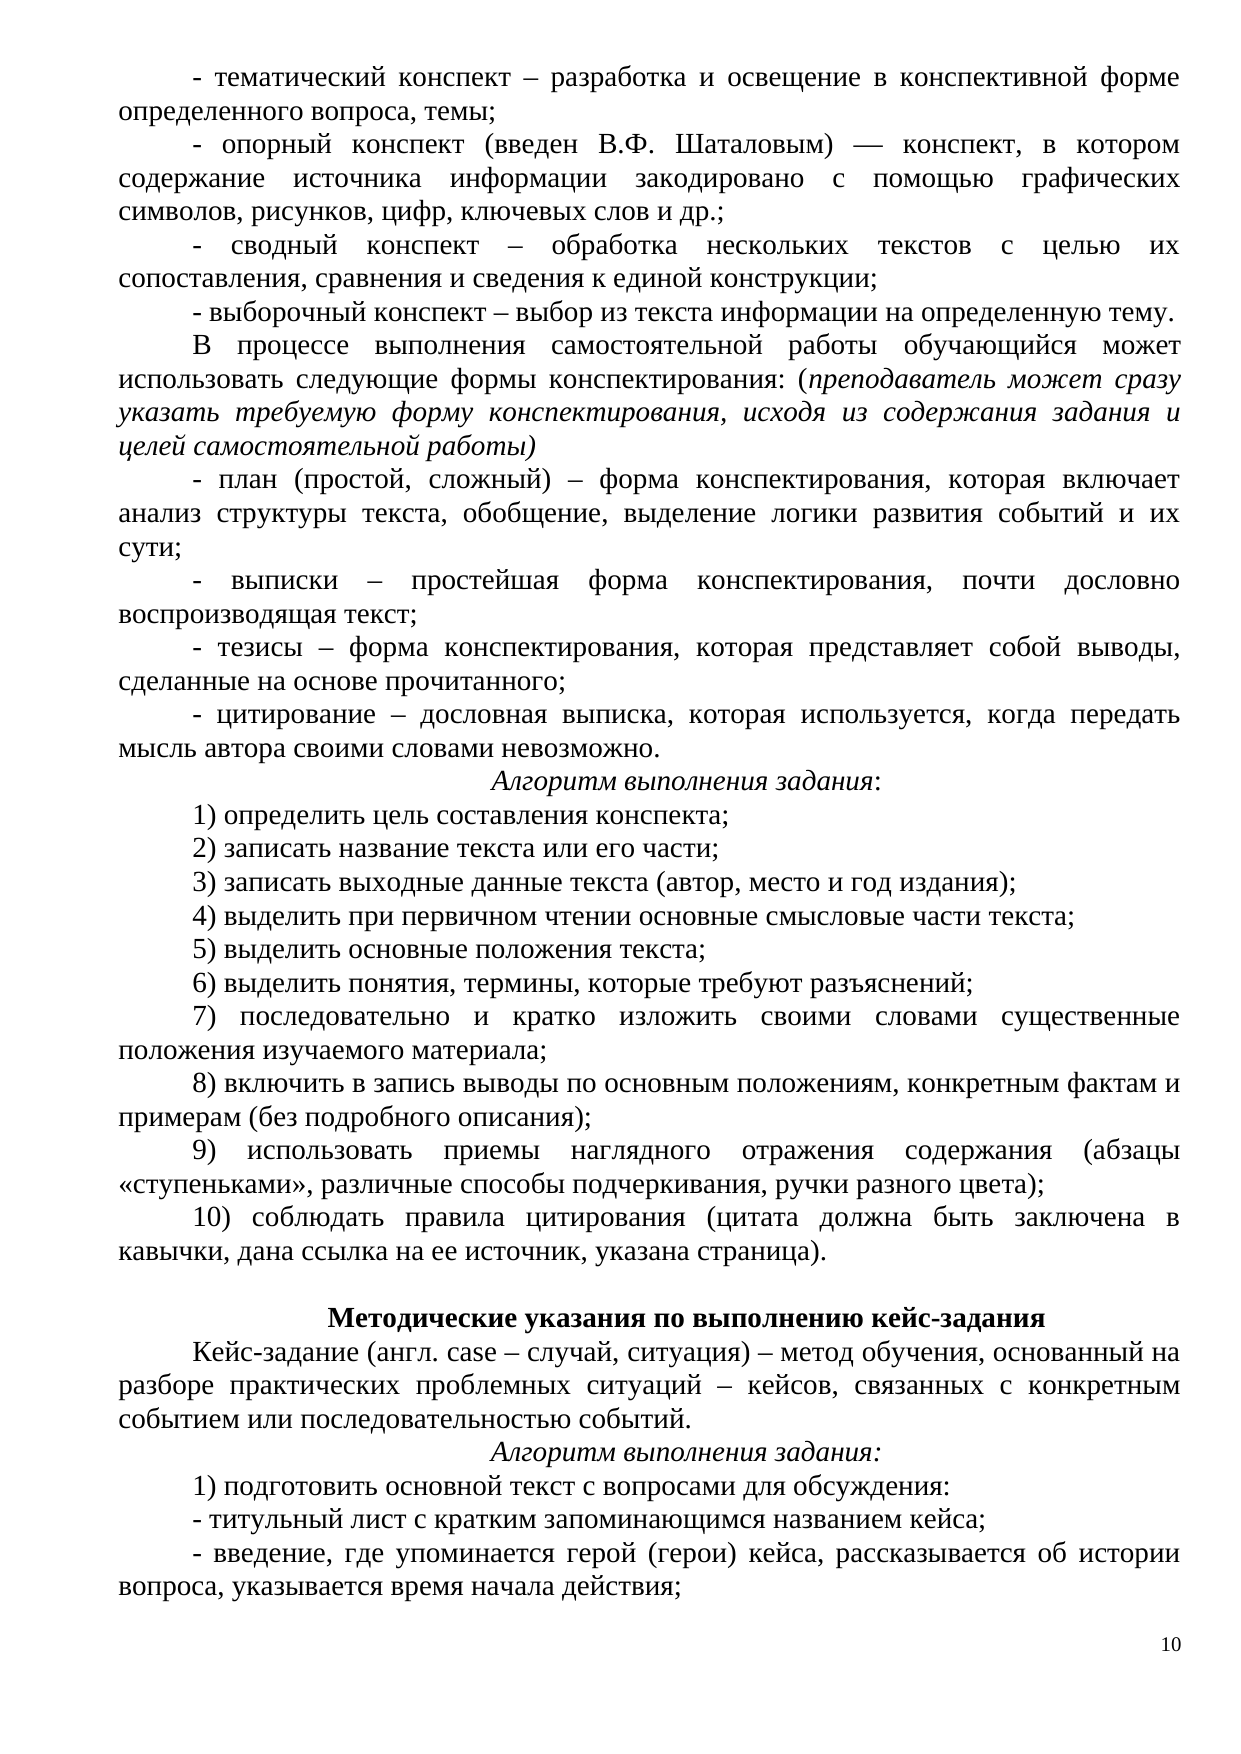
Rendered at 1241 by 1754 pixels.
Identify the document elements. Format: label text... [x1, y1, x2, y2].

text - введение, где упоминается герой (герои) кейса, рассказывается об истории вопроса, указывается время начала действия; [118, 1535, 1181, 1602]
text Алгоритм выполнения задания: [118, 1434, 1181, 1468]
text 3) записать выходные данные текста (автор, место и год издания); [118, 864, 1181, 898]
text Алгоритм выполнения задания: [118, 763, 1181, 797]
text - опорный конспект (введен В.Ф. Шаталовым) — конспект, в котором содержание источника информации закодировано с помощью графических символов, рисунков, цифр, ключевых слов и др.; [118, 126, 1181, 227]
text - тезисы – форма конспектирования, которая представляет собой выводы, сделанные на основе прочитанного; [118, 629, 1181, 696]
text Кейс-задание (англ. case – случай, ситуация) – метод обучения, основанный на разборе практических проблемных ситуаций – кейсов, связанных с конкретным событием или последовательностью событий. [118, 1334, 1181, 1434]
text Методические указания по выполнению кейс-задания [118, 1300, 1181, 1334]
text - выборочный конспект – выбор из текста информации на определенную тему. [118, 294, 1181, 327]
text - сводный конспект – обработка нескольких текстов с целью их сопоставления, сравнения и сведения к единой конструкции; [118, 227, 1181, 294]
text - выписки – простейшая форма конспектирования, почти дословно воспроизводящая текст; [118, 562, 1181, 629]
text 1) подготовить основной текст с вопросами для обсуждения: [118, 1468, 1181, 1501]
text 10) соблюдать правила цитирования (цитата должна быть заключена в кавычки, дана ссылка на ее источник, указана страница). [118, 1199, 1181, 1267]
text 2) записать название текста или его части; [118, 831, 1181, 864]
text - тематический конспект – разработка и освещение в конспективной форме определенного вопроса, темы; [118, 59, 1181, 126]
text 6) выделить понятия, термины, которые требуют разъяснений; [118, 965, 1181, 998]
text 7) последовательно и кратко изложить своими словами существенные положения изучаемого материала; [118, 998, 1181, 1065]
text В процессе выполнения самостоятельной работы обучающийся может использовать следующие формы конспектирования: (преподаватель может сразу указать требуемую форму конспектирования, исходя из содержания задания и целей самостоятельной работы) [118, 327, 1181, 462]
text - цитирование – дословная выписка, которая используется, когда передать мысль автора своими словами невозможно. [118, 696, 1181, 763]
text 9) использовать приемы наглядного отражения содержания (абзацы «ступеньками», различные способы подчеркивания, ручки разного цвета); [118, 1132, 1181, 1199]
text - план (простой, сложный) – форма конспектирования, которая включает анализ структуры текста, обобщение, выделение логики развития событий и их сути; [118, 462, 1181, 562]
text 1) определить цель составления конспекта; [118, 797, 1181, 831]
text 8) включить в запись выводы по основным положениям, конкретным фактам и примерам (без подробного описания); [118, 1065, 1181, 1132]
text - титульный лист с кратким запоминающимся названием кейса; [118, 1501, 1181, 1535]
text 4) выделить при первичном чтении основные смысловые части текста; [118, 898, 1181, 931]
text 5) выделить основные положения текста; [118, 931, 1181, 965]
